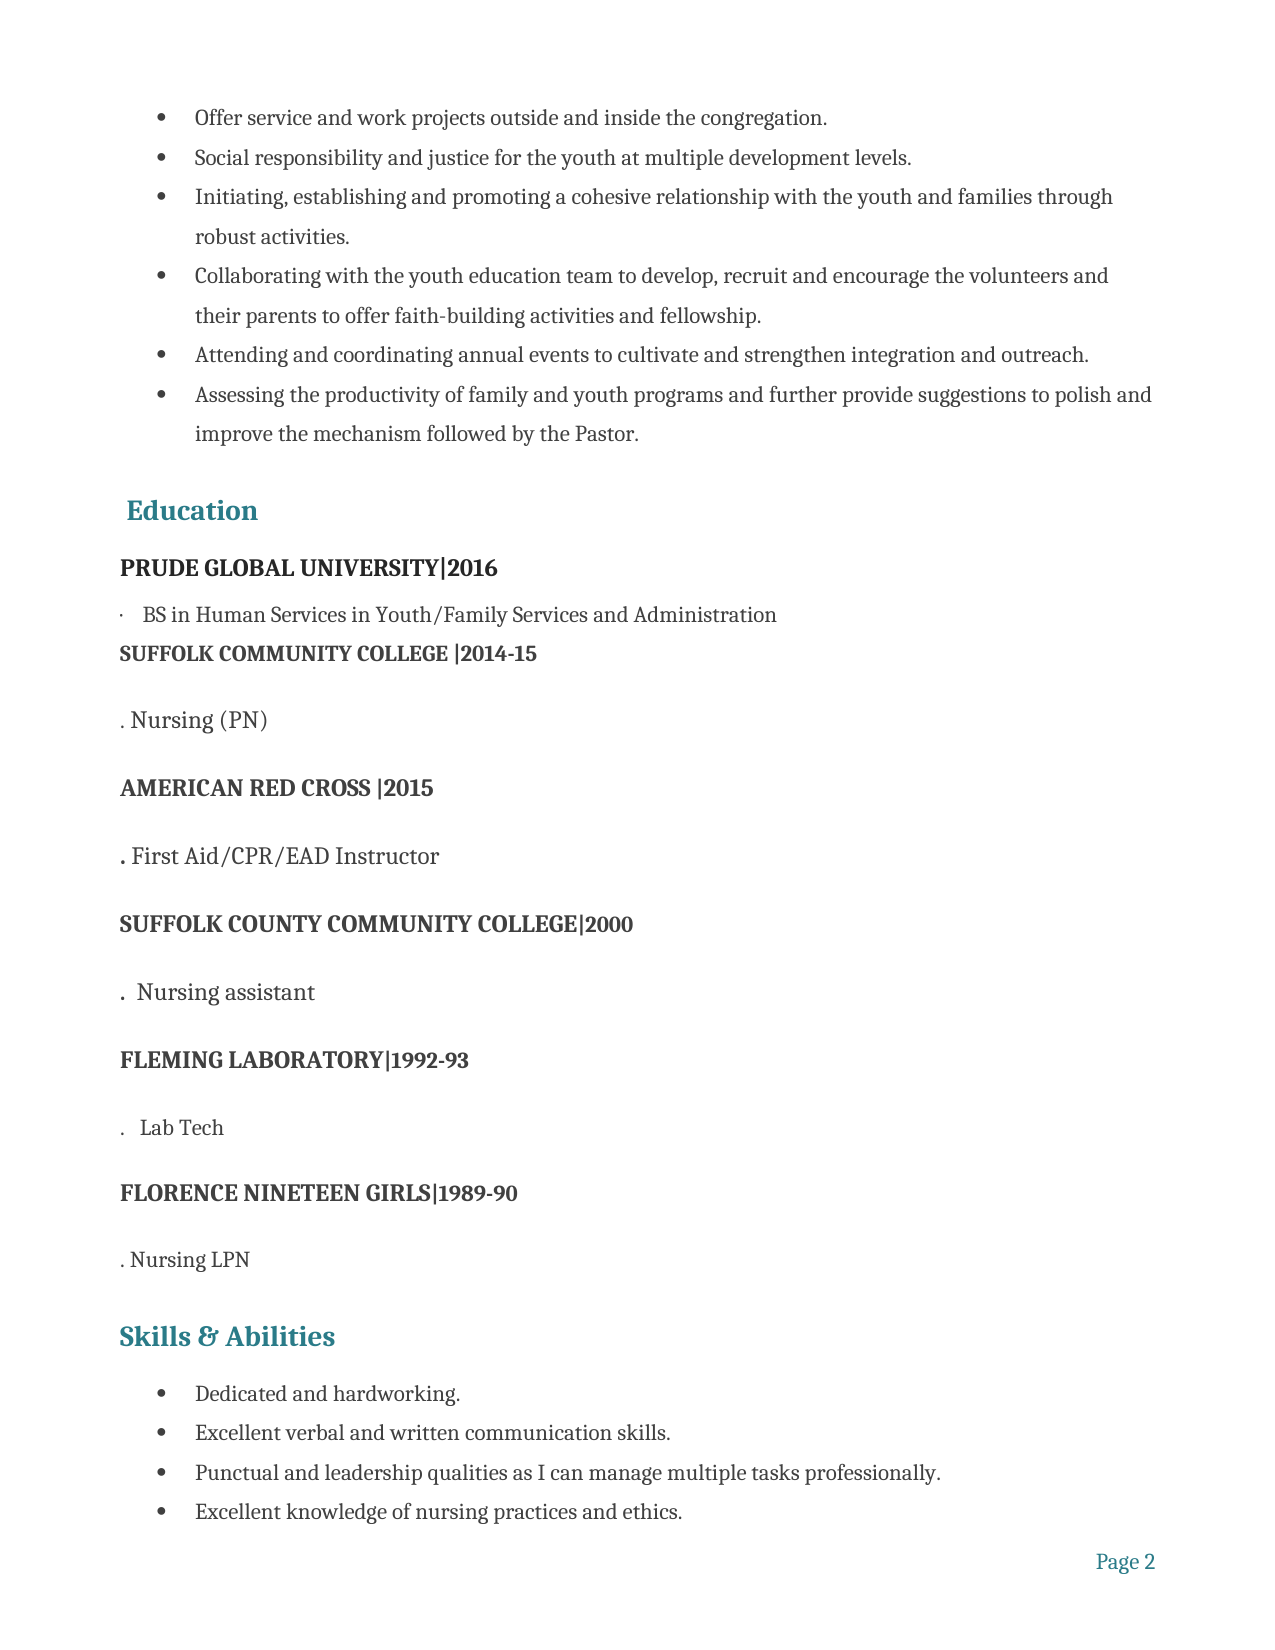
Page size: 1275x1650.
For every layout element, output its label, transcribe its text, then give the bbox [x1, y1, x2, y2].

text SUFFOLK COUNTY COMMUNITY COLLEGE|2000 [120, 910, 1155, 939]
text . Nursing (PN) [120, 706, 1155, 734]
list SUFFOLK COMMUNITY COLLEGE |2014-15 [120, 641, 1155, 667]
text . Nursing assistant [120, 978, 1155, 1007]
list Dedicated and hardworking. [157, 1381, 1155, 1407]
list Punctual and leadership qualities as I can manage multiple tasks professionally. [157, 1459, 1155, 1486]
list Attending and coordinating annual events to cultivate and strengthen integration and outreach. [157, 342, 1155, 368]
text FLEMING LABORATORY|1992-93 [120, 1046, 1155, 1075]
list Offer service and work projects outside and inside the congregation. [157, 105, 1155, 131]
list Collaborating with the youth education team to develop, recruit and encourage the volunteers and their parents to offer faith-building activities and fellowship. [157, 263, 1155, 329]
list Social responsibility and justice for the youth at multiple development levels. [157, 144, 1155, 171]
text . First Aid/CPR/EAD Instructor [120, 842, 1155, 871]
list Excellent verbal and written communication skills. [157, 1420, 1155, 1446]
list Assessing the productivity of family and youth programs and further provide suggestions to polish and improve the mechanism followed by the Pastor. [157, 381, 1155, 447]
text AMERICAN RED CROSS |2015 [120, 774, 1155, 802]
subtitle prude global university|2016 [120, 554, 1155, 583]
text . Nursing LPN [120, 1247, 1155, 1273]
list BS in Human Services in Youth/Family Services and Administration [120, 602, 1155, 628]
list Initiating, establishing and promoting a cohesive relationship with the youth and families through robust activities. [157, 184, 1155, 250]
text FLORENCE NINETEEN GIRLS|1989-90 [120, 1179, 1155, 1208]
text . Lab Tech [120, 1114, 1155, 1141]
list Excellent knowledge of nursing practices and ethics. [157, 1499, 1155, 1525]
